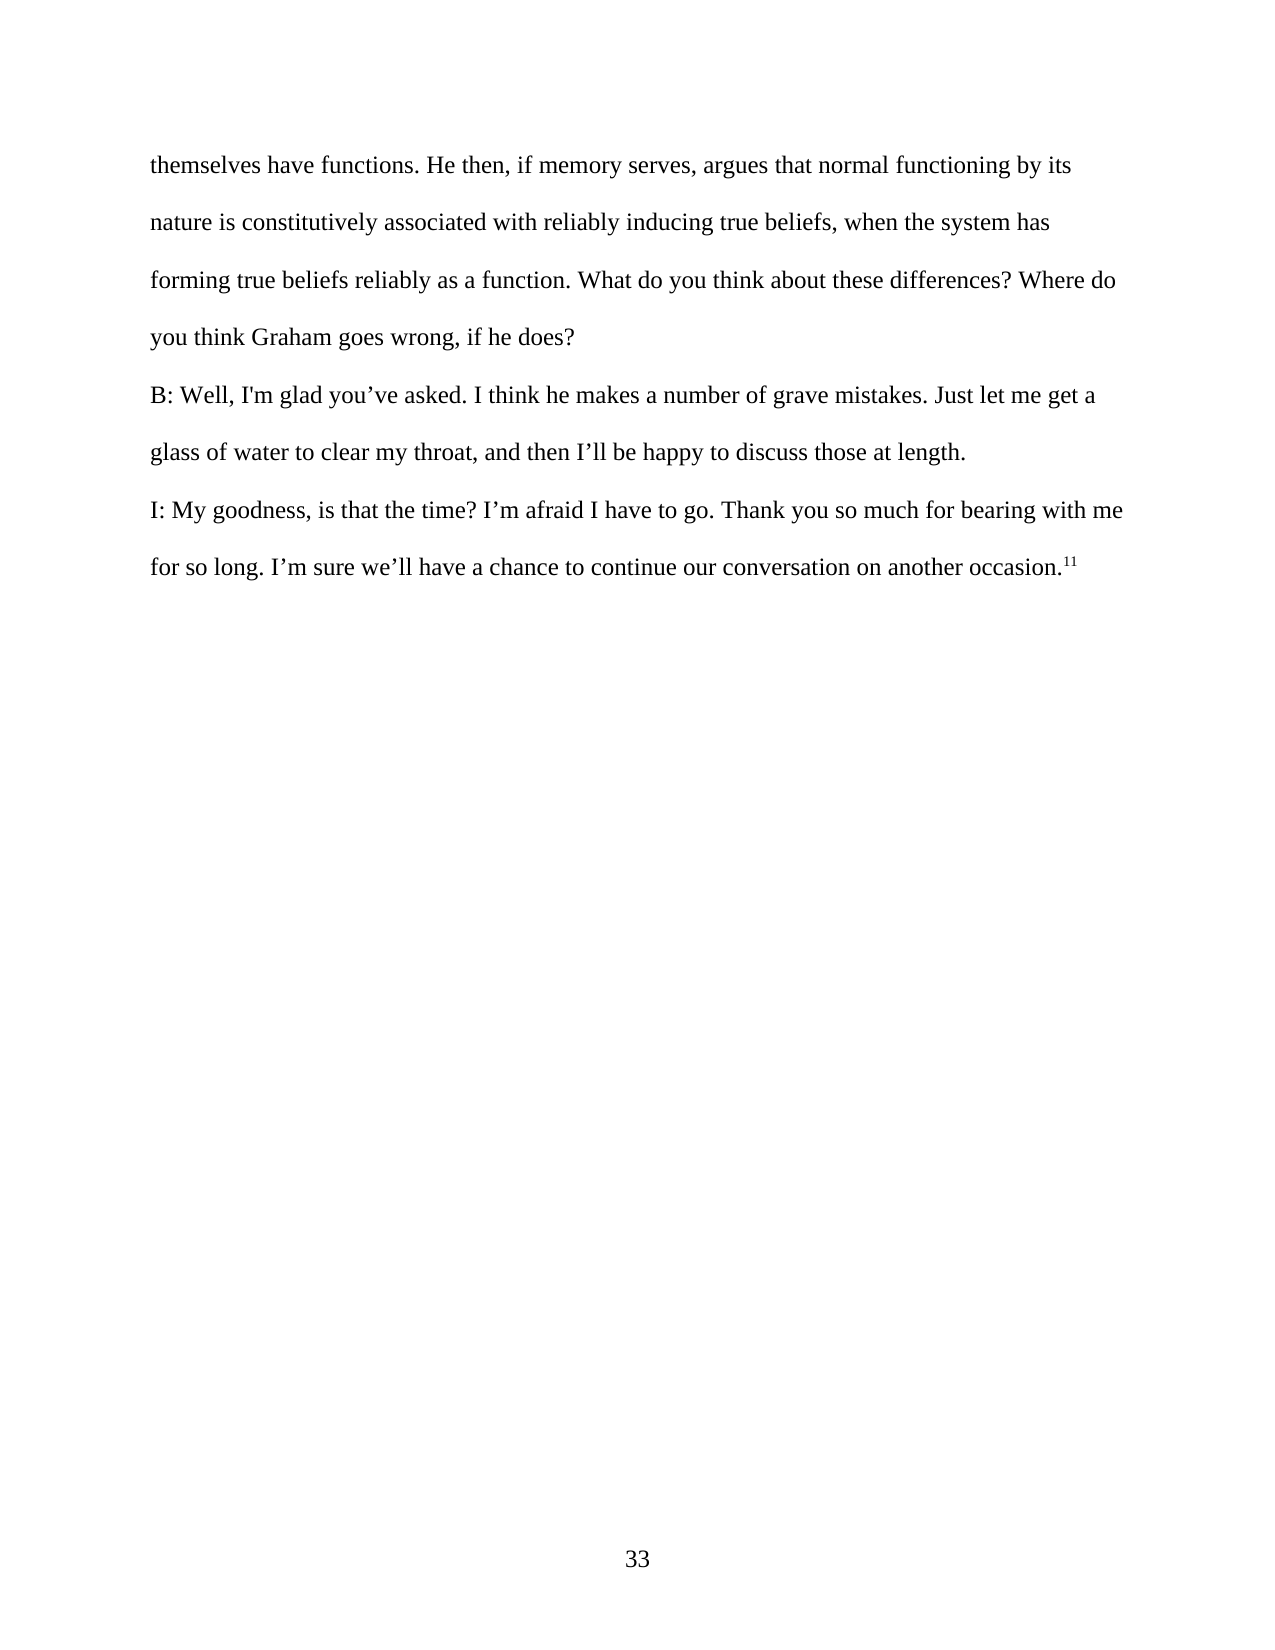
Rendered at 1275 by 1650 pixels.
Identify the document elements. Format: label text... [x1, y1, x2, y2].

text I: My goodness, is that the time? I’m afraid I have to go. Thank you so much for bearing with me for so long. I’m sure we’ll have a chance to continue our conversation on another occasion. [150, 495, 1125, 581]
text B: Well, I'm glad you’ve asked. I think he makes a number of grave mistakes. Just let me get a glass of water to clear my throat, and then I’ll be happy to discuss those at length. [150, 380, 1125, 466]
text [150, 150, 1125, 351]
